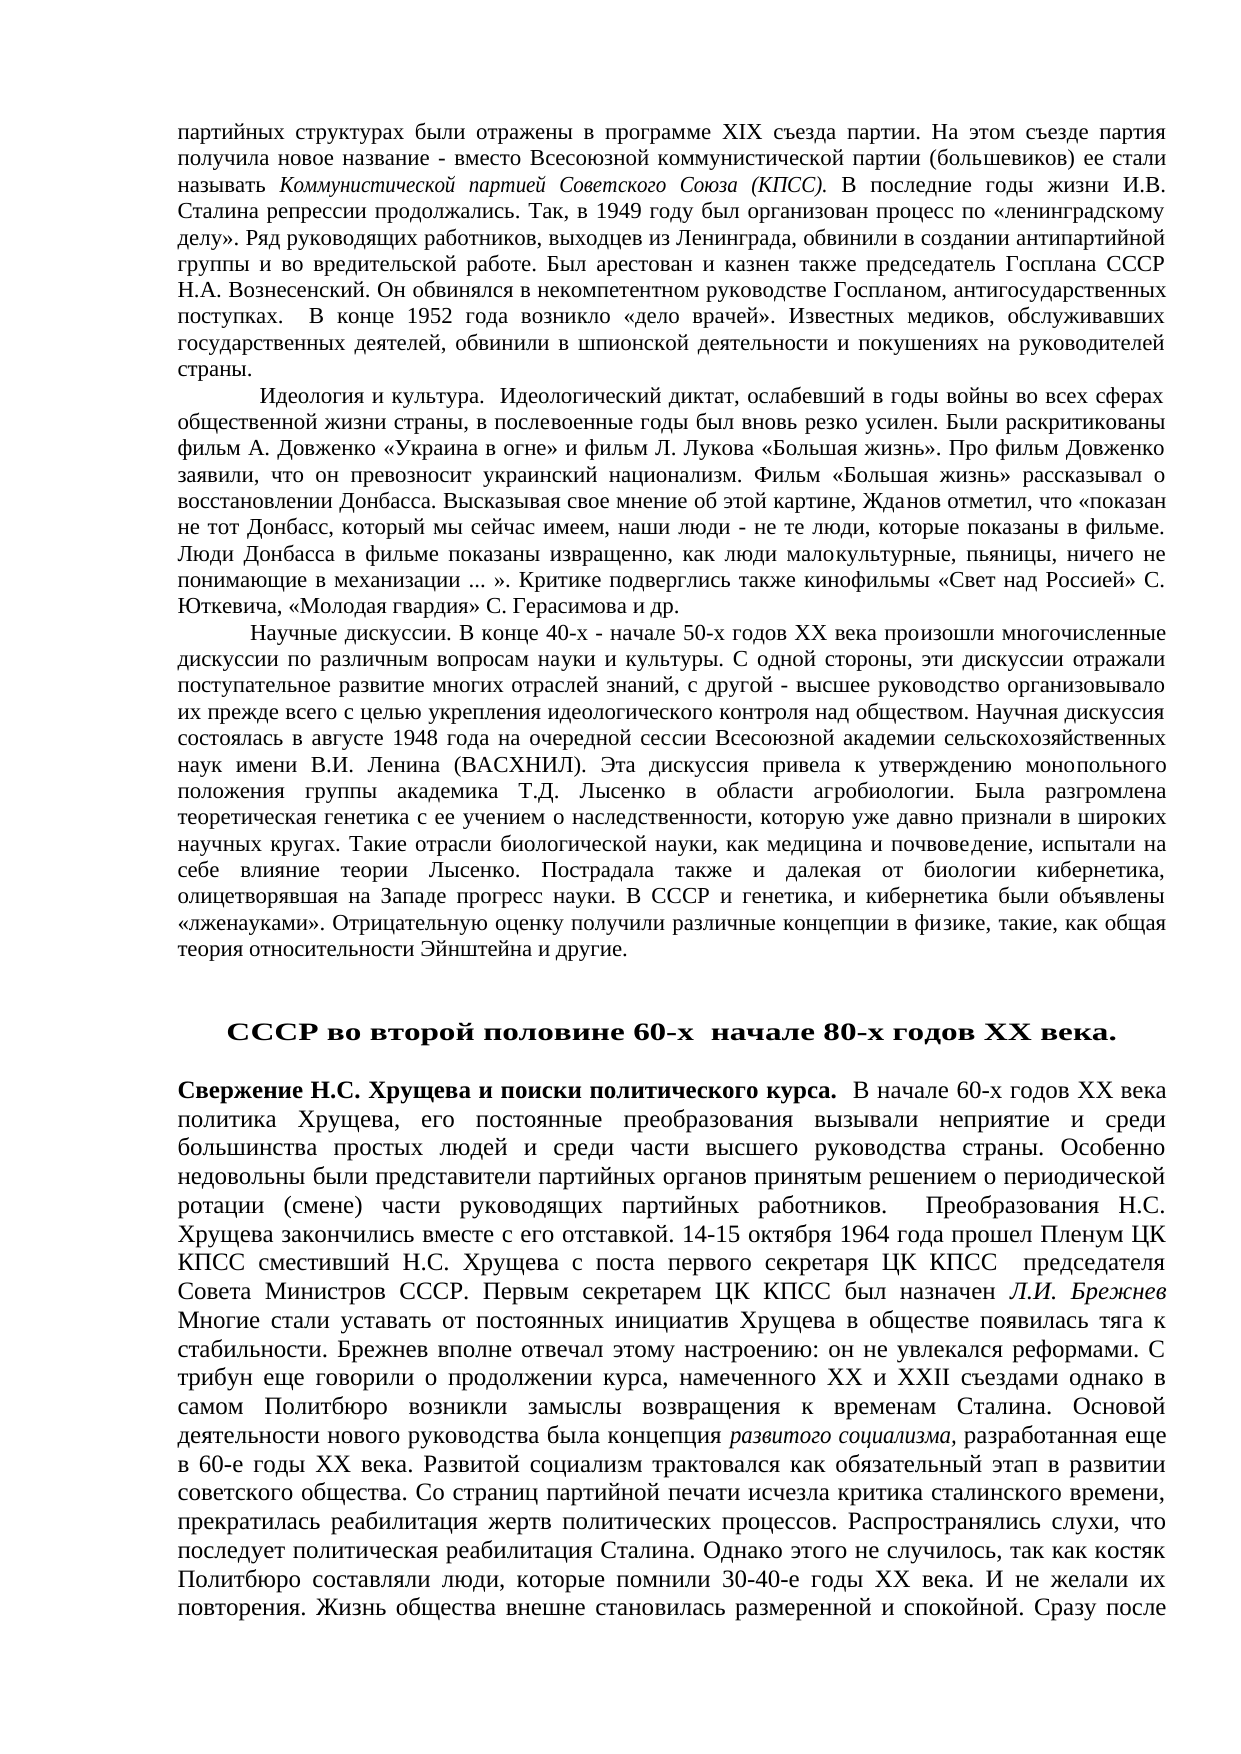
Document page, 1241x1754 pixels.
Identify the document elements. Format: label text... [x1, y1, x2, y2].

text Научные дискуссии. В конце 40-х - начале 50-х годов ХХ века произошли многочисленные дискуссии по различным вопросам науки и культуры. С одной стороны, эти дискуссии отражали поступательное развитие многих отраслей знаний, с другой - высшее руководство организовывало их прежде всего с целью укрепления идеологического контроля над обществом. Научная дискуссия состоялась в августе 1948 года на очередной сессии Всесоюзной академии сельскохозяйственных наук имени В.И. Ленина (ВАСХНИЛ). Эта дискуссия привела к утверждению монопольного положения группы академика Т.Д. Лысенко в области агробиологии. Была разгромлена теоретическая генетика с ее учением о наследственности, которую уже давно признали в широких научных кругах. Такие отрасли биологической науки, как медицина и почвоведение, испытали на себе влияние теории Лысенко. Пострадала также и далекая от биологии кибернетика, олицетворявшая на Западе прогресс науки. В СССР и генетика, и кибернетика были объявлены «лженауками». Отрицательную оценку получили различные концепции в физике, такие, как общая теория относительности Эйнштейна и другие. [177, 619, 1167, 961]
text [177, 1075, 1167, 1621]
text СССР во второй половине 60-х начале 80-х годов ХХ века. [177, 1017, 1167, 1046]
text Идеология и культура. Идеологический диктат, ослабевший в годы войны во всех сферах общественной жизни страны, в послевоенные годы был вновь резко усилен. Были раскритикованы фильм А. Довженко «Украина в огне» и фильм Л. Лукова «Большая жизнь». Про фильм Довженко заявили, что он превозносит украинский национализм. Фильм «Большая жизнь» рассказывал о восстановлении Донбасса. Высказывая свое мнение об этой картине, Жданов отметил, что «показан не тот Донбасс, который мы сейчас имеем, наши люди - не те люди, которые показаны в фильме. Люди Донбасса в фильме показаны извращенно, как люди малокультурные, пьяницы, ничего не понимающие в механизации ... ». Критике подверглись также кинофильмы «Свет над Россией» С. Юткевича, «Молодая гвардия» С. Герасимова и др. [177, 382, 1167, 619]
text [177, 118, 1167, 382]
